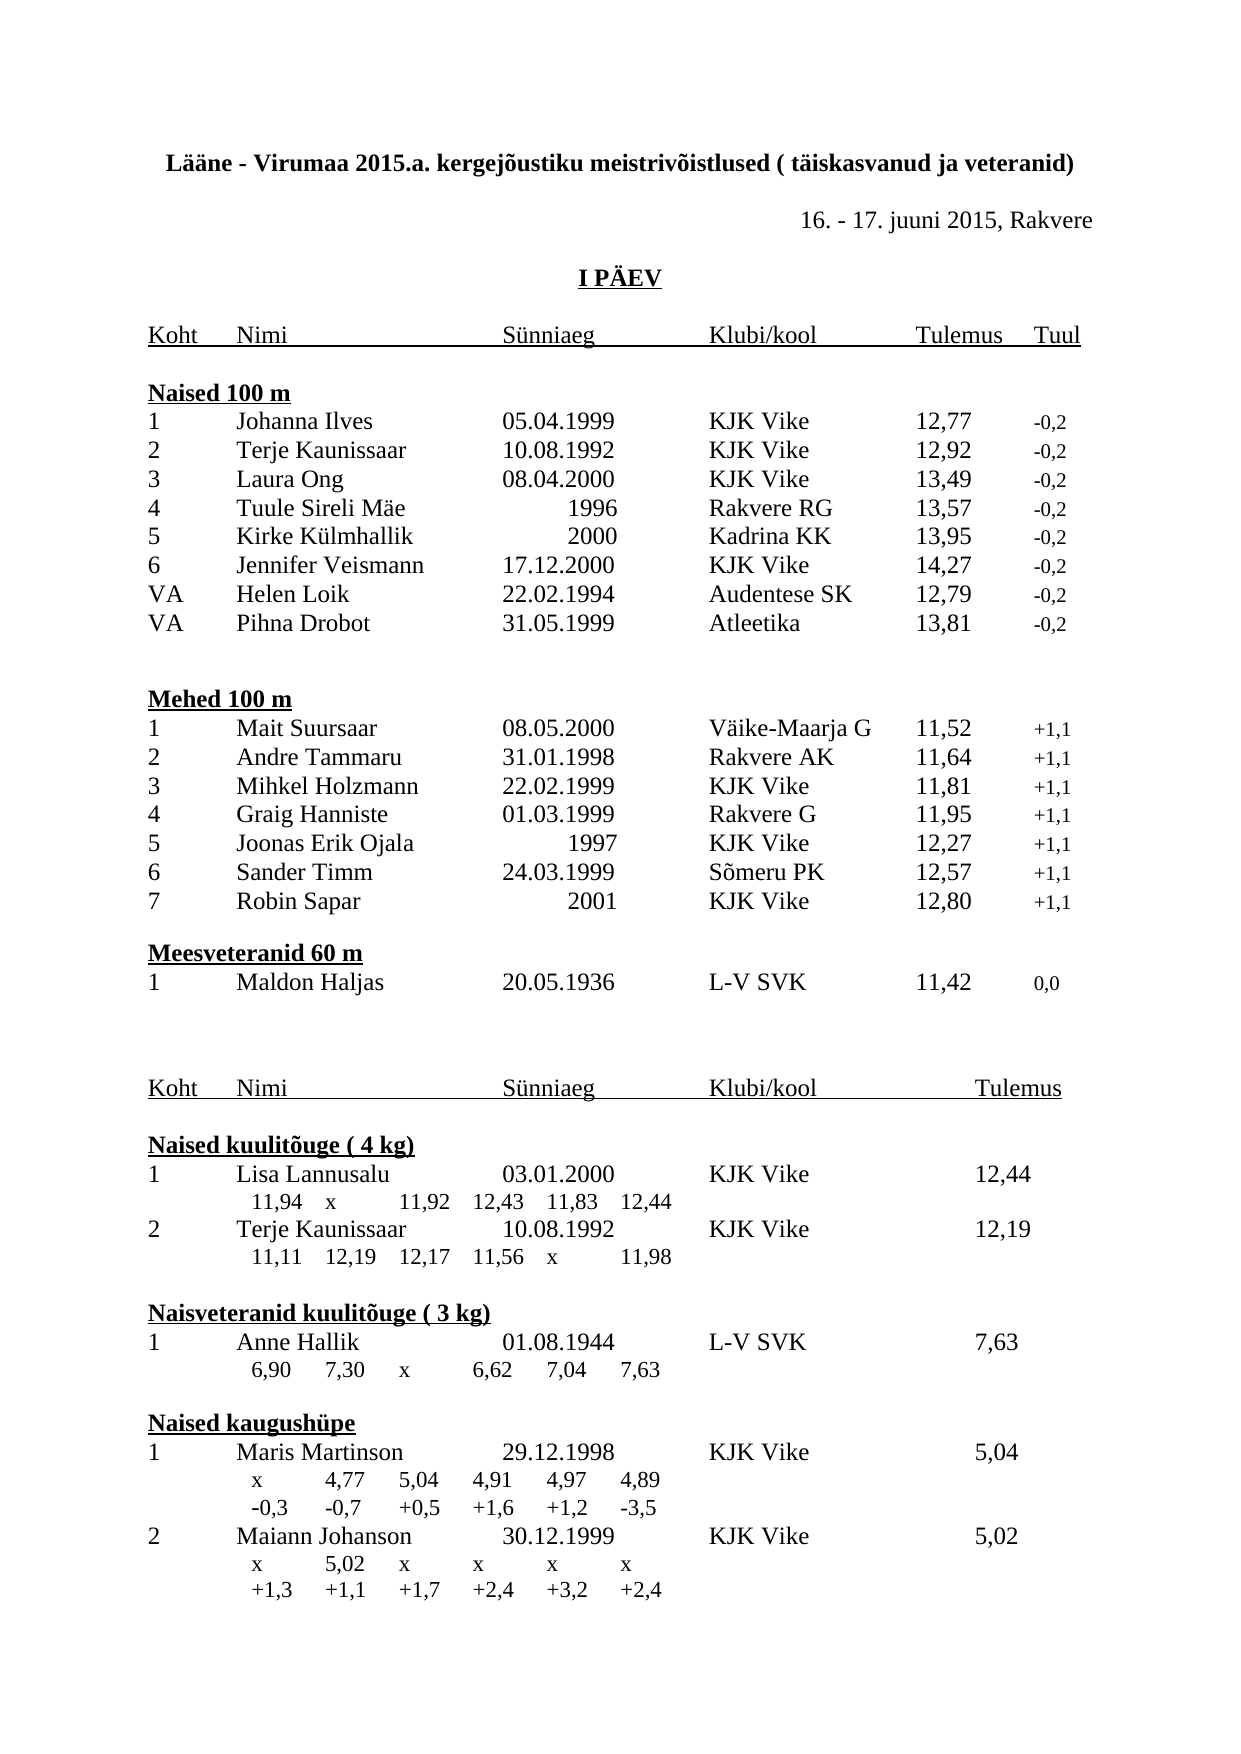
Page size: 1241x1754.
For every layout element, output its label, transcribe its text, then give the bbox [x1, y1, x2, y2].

text 7 Robin Sapar 2001 KJK Vike 12,80 +1,1 [148, 886, 1093, 914]
text 11,11 12,19 12,17 11,56 x 11,98 [148, 1243, 1093, 1269]
text 1 Maldon Haljas 20.05.1936 L-V SVK 11,42 0,0 [148, 967, 1093, 996]
text VA Helen Loik 22.02.1994 Audentese SK 12,79 -0,2 [148, 579, 1093, 608]
text Naisveteranid kuulitõuge ( 3 kg) [148, 1298, 1093, 1327]
text -0,3 -0,7 +0,5 +1,6 +1,2 -3,5 [148, 1492, 1093, 1521]
text 1 Anne Hallik 01.08.1944 L-V SVK 7,63 [148, 1327, 1093, 1356]
text 3 Mihkel Holzmann 22.02.1999 KJK Vike 11,81 +1,1 [148, 771, 1093, 799]
text 1 Lisa Lannusalu 03.01.2000 KJK Vike 12,44 [148, 1159, 1093, 1188]
text 1 Mait Suursaar 08.05.2000 Väike-Maarja G 11,52 +1,1 [148, 713, 1093, 742]
text 11,94 x 11,92 12,43 11,83 12,44 [148, 1188, 1093, 1214]
text 5 Joonas Erik Ojala 1997 KJK Vike 12,27 +1,1 [148, 828, 1093, 857]
text Naised 100 m [148, 378, 1093, 406]
text 6 Sander Timm 24.03.1999 Sõmeru PK 12,57 +1,1 [148, 857, 1093, 886]
text +1,3 +1,1 +1,7 +2,4 +3,2 +2,4 [148, 1576, 1093, 1602]
text 1 Maris Martinson 29.12.1998 KJK Vike 5,04 [148, 1437, 1093, 1466]
text 2 Terje Kaunissaar 10.08.1992 KJK Vike 12,92 -0,2 [148, 435, 1093, 464]
text 5 Kirke Külmhallik 2000 Kadrina KK 13,95 -0,2 [148, 521, 1093, 550]
text 4 Graig Hanniste 01.03.1999 Rakvere G 11,95 +1,1 [148, 799, 1093, 828]
text 16. - 17. juuni 2015, Rakvere [148, 205, 1093, 234]
text 1 Johanna Ilves 05.04.1999 KJK Vike 12,77 -0,2 [148, 406, 1093, 435]
text x 5,02 x x x x [148, 1550, 1093, 1576]
text 2 Terje Kaunissaar 10.08.1992 KJK Vike 12,19 [148, 1214, 1093, 1243]
text 4 Tuule Sireli Mäe 1996 Rakvere RG 13,57 -0,2 [148, 493, 1093, 521]
text 6,90 7,30 x 6,62 7,04 7,63 [148, 1356, 1093, 1382]
text VA Pihna Drobot 31.05.1999 Atleetika 13,81 -0,2 [148, 608, 1093, 636]
text x 4,77 5,04 4,91 4,97 4,89 [148, 1466, 1093, 1492]
text 3 Laura Ong 08.04.2000 KJK Vike 13,49 -0,2 [148, 464, 1093, 493]
text 2 Maiann Johanson 30.12.1999 KJK Vike 5,02 [148, 1521, 1093, 1550]
text Meesveteranid 60 m [148, 938, 1093, 967]
text I PÄEV [148, 263, 1093, 291]
text Lääne - Virumaa 2015.a. kergejõustiku meistrivõistlused ( täiskasvanud ja veteranid) [148, 148, 1093, 176]
text Koht Nimi Sünniaeg Klubi/kool Tulemus Tuul [148, 320, 1093, 349]
text Mehed 100 m [148, 684, 1093, 713]
text Naised kaugushüpe [148, 1408, 1093, 1437]
text 2 Andre Tammaru 31.01.1998 Rakvere AK 11,64 +1,1 [148, 742, 1093, 771]
text Naised kuulitõuge ( 4 kg) [148, 1130, 1093, 1159]
text 6 Jennifer Veismann 17.12.2000 KJK Vike 14,27 -0,2 [148, 550, 1093, 579]
text Koht Nimi Sünniaeg Klubi/kool Tulemus [148, 1073, 1093, 1102]
